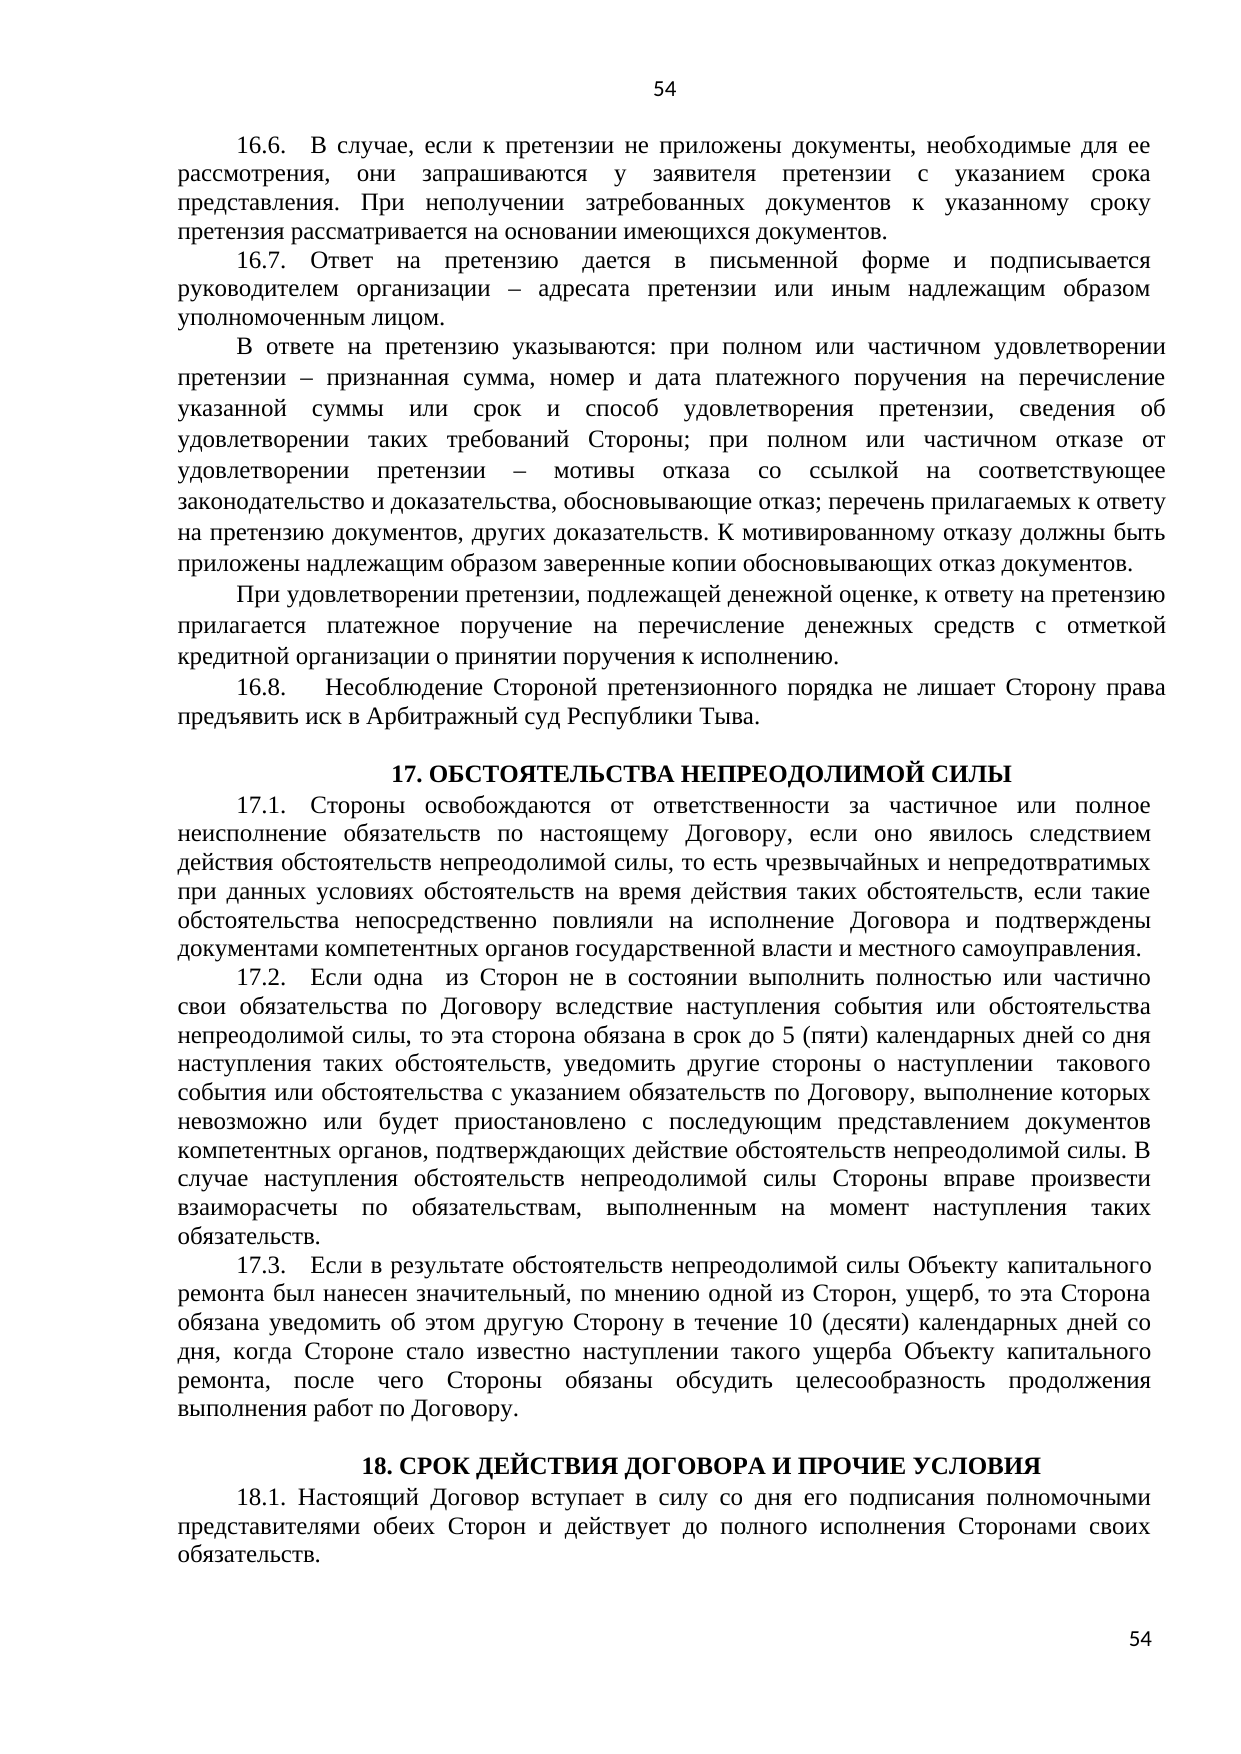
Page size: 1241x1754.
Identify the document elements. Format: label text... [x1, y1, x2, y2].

list Если одна из Сторон не в состоянии выполнить полностью или частично свои обязательства по Договору вследствие наступления события или обстоятельства непреодолимой силы, то эта сторона обязана в срок до 5 (пяти) календарных дней со дня наступления таких обстоятельств, уведомить другие стороны о наступлении такового события или обстоятельства с указанием обязательств по Договору, выполнение которых невозможно или будет приостановлено с последующим представлением документов компетентных органов, подтверждающих действие обстоятельств непреодолимой силы. В случае наступления обстоятельств непреодолимой силы Стороны вправе произвести взаиморасчеты по обязательствам, выполненным на момент наступления таких обязательств. [177, 962, 1152, 1250]
text 18.1. Настоящий Договор вступает в силу со дня его подписания полномочными представителями обеих Сторон и действует до полного исполнения Сторонами своих обязательств. [177, 1482, 1152, 1568]
text При удовлетворении претензии, подлежащей денежной оценке, к ответу на претензию прилагается платежное поручение на перечисление денежных средств с отметкой кредитной организации о принятии поручения к исполнению. [177, 579, 1167, 670]
text 17. ОБСТОЯТЕЛЬСТВА НЕПРЕОДОЛИМОЙ СИЛЫ [177, 759, 1167, 787]
list В случае, если к претензии не приложены документы, необходимые для ее рассмотрения, они запрашиваются у заявителя претензии с указанием срока представления. При неполучении затребованных документов к указанному сроку претензия рассматривается на основании имеющихся документов. [177, 130, 1152, 245]
list Ответ на претензию дается в письменной форме и подписывается руководителем организации – адресата претензии или иным надлежащим образом уполномоченным лицом. [177, 245, 1152, 331]
text В ответе на претензию указываются: при полном или частичном удовлетворении претензии – признанная сумма, номер и дата платежного поручения на перечисление указанной суммы или срок и способ удовлетворения претензии, сведения об удовлетворении таких требований Стороны; при полном или частичном отказе от удовлетворении претензии – мотивы отказа со ссылкой на соответствующее законодательство и доказательства, обосновывающие отказ; перечень прилагаемых к ответу на претензию документов, других доказательств. К мотивированному отказу должны быть приложены надлежащим образом заверенные копии обосновывающих отказ документов. [177, 331, 1167, 577]
list Стороны освобождаются от ответственности за частичное или полное неисполнение обязательств по настоящему Договору, если оно явилось следствием действия обстоятельств непреодолимой силы, то есть чрезвычайных и непредотвратимых при данных условиях обстоятельств на время действия таких обстоятельств, если такие обстоятельства непосредственно повлияли на исполнение Договора и подтверждены документами компетентных органов государственной власти и местного самоуправления. [177, 790, 1152, 962]
list Несоблюдение Стороной претензионного порядка не лишает Сторону права предъявить иск в Арбитражный суд Республики Тыва. [177, 672, 1167, 730]
text 18. СРОК ДЕЙСТВИЯ ДОГОВОРА И ПРОЧИЕ УСЛОВИЯ [177, 1451, 1167, 1480]
list Если в результате обстоятельств непреодолимой силы Объекту капитального ремонта был нанесен значительный, по мнению одной из Сторон, ущерб, то эта Сторона обязана уведомить об этом другую Сторону в течение 10 (десяти) календарных дней со дня, когда Стороне стало известно наступлении такого ущерба Объекту капитального ремонта, после чего Стороны обязаны обсудить целесообразность продолжения выполнения работ по Договору. [177, 1250, 1152, 1422]
